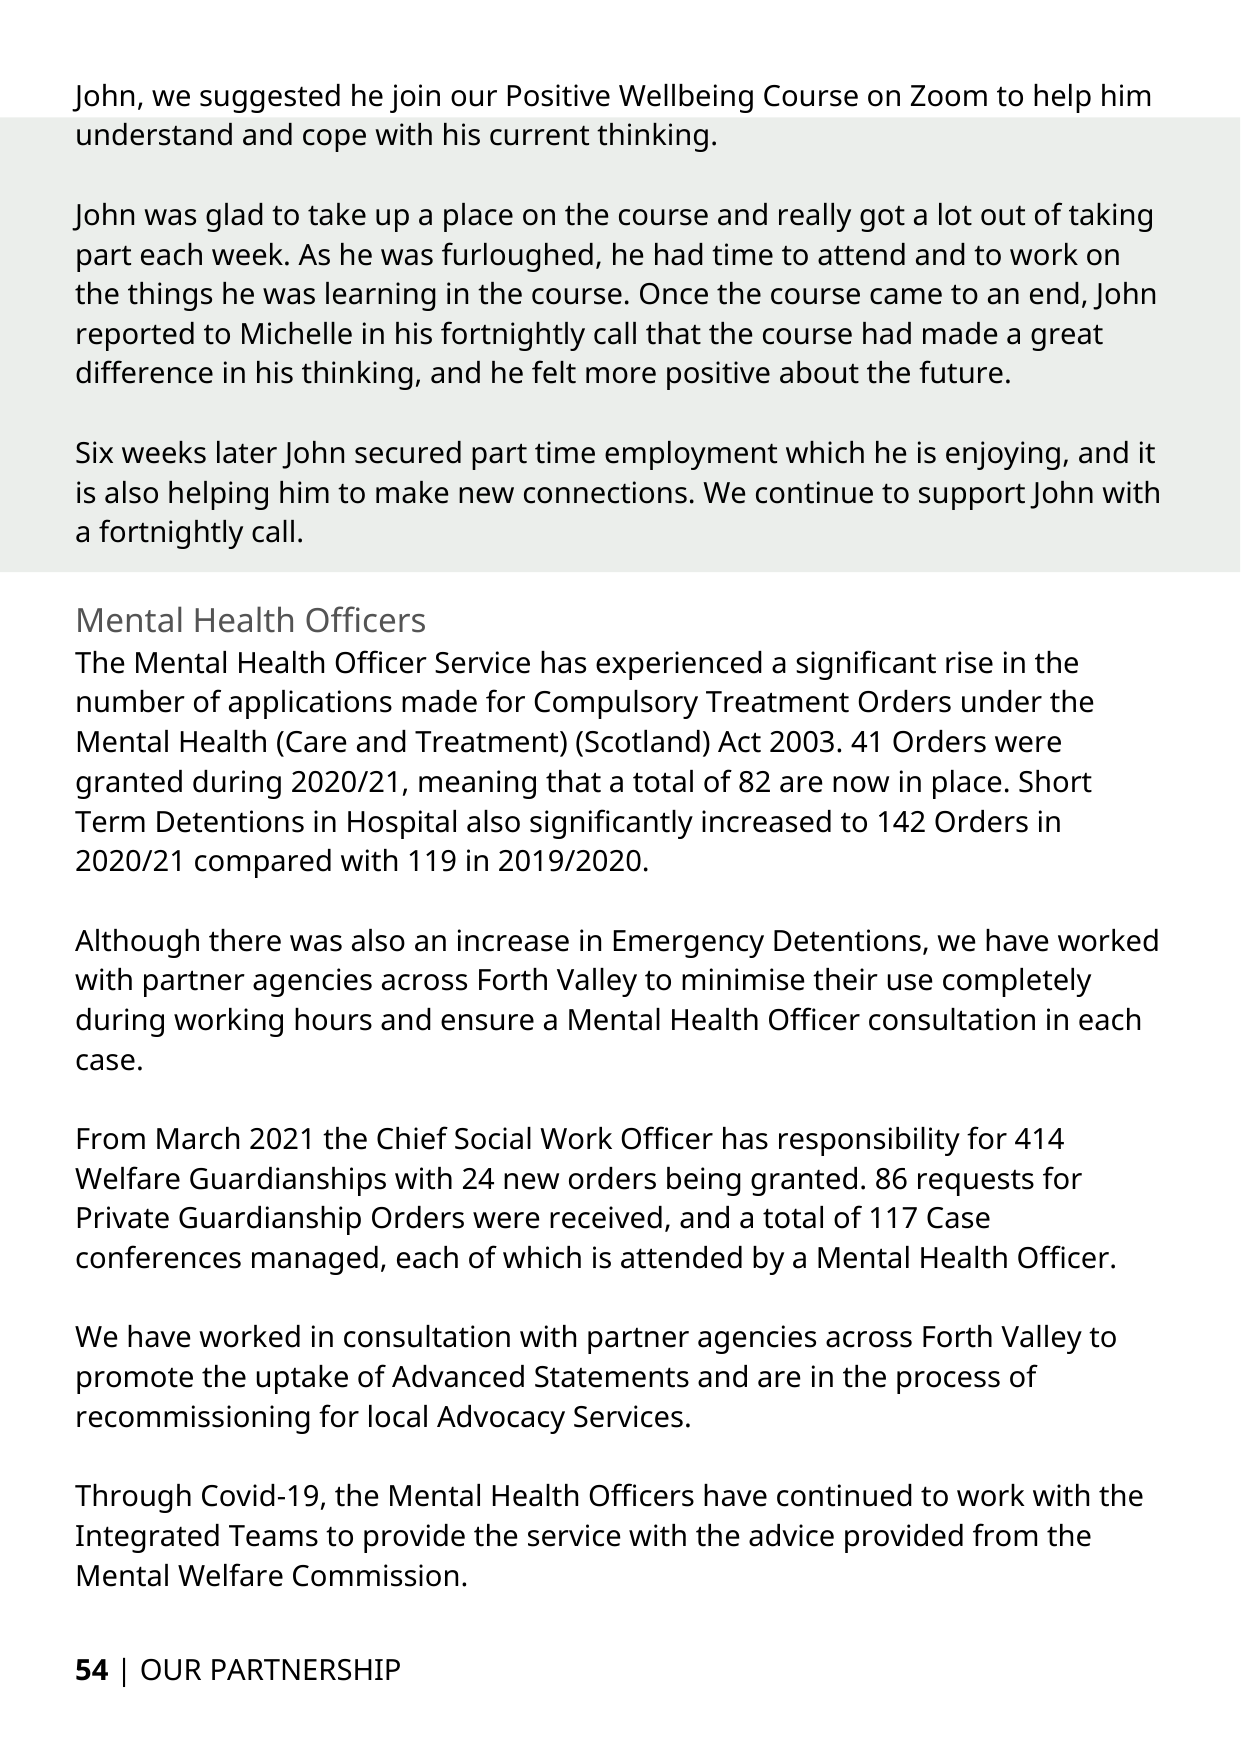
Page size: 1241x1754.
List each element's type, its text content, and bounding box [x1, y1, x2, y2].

text The Mental Health Officer Service has experienced a significant rise in the number of applications made for Compulsory Treatment Orders under the Mental Health (Care and Treatment) (Scotland) Act 2003. 41 Orders were granted during 2020/21, meaning that a total of 82 are now in place. Short Term Detentions in Hospital also significantly increased to 142 Orders in 2020/21 compared with 119 in 2019/2020. [75, 642, 1165, 880]
text We have worked in consultation with partner agencies across Forth Valley to promote the uptake of Advanced Statements and are in the process of recommissioning for local Advocacy Services. [75, 1317, 1165, 1436]
text Six weeks later John secured part time employment which he is enjoying, and it is also helping him to make new connections. We continue to support John with a fortnightly call. [75, 432, 1165, 551]
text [75, 75, 1165, 154]
text From March 2021 the Chief Social Work Officer has responsibility for 414 Welfare Guardianships with 24 new orders being granted. 86 requests for Private Guardianship Orders were received, and a total of 117 Case conferences managed, each of which is attended by a Mental Health Officer. [75, 1118, 1165, 1277]
subtitle Mental Health Officers [75, 597, 1165, 642]
text John was glad to take up a place on the course and really got a lot out of taking part each week. As he was furloughed, he had time to attend and to work on the things he was learning in the course. Once the course came to an end, John reported to Michelle in his fortnightly call that the course had made a great difference in his thinking, and he felt more positive about the future. [75, 194, 1165, 392]
text Through Covid-19, the Mental Health Officers have continued to work with the Integrated Teams to provide the service with the advice provided from the Mental Welfare Commission. [75, 1476, 1165, 1594]
text Although there was also an increase in Emergency Detentions, we have worked with partner agencies across Forth Valley to minimise their use completely during working hours and ensure a Mental Health Officer consultation in each case. [75, 920, 1165, 1079]
